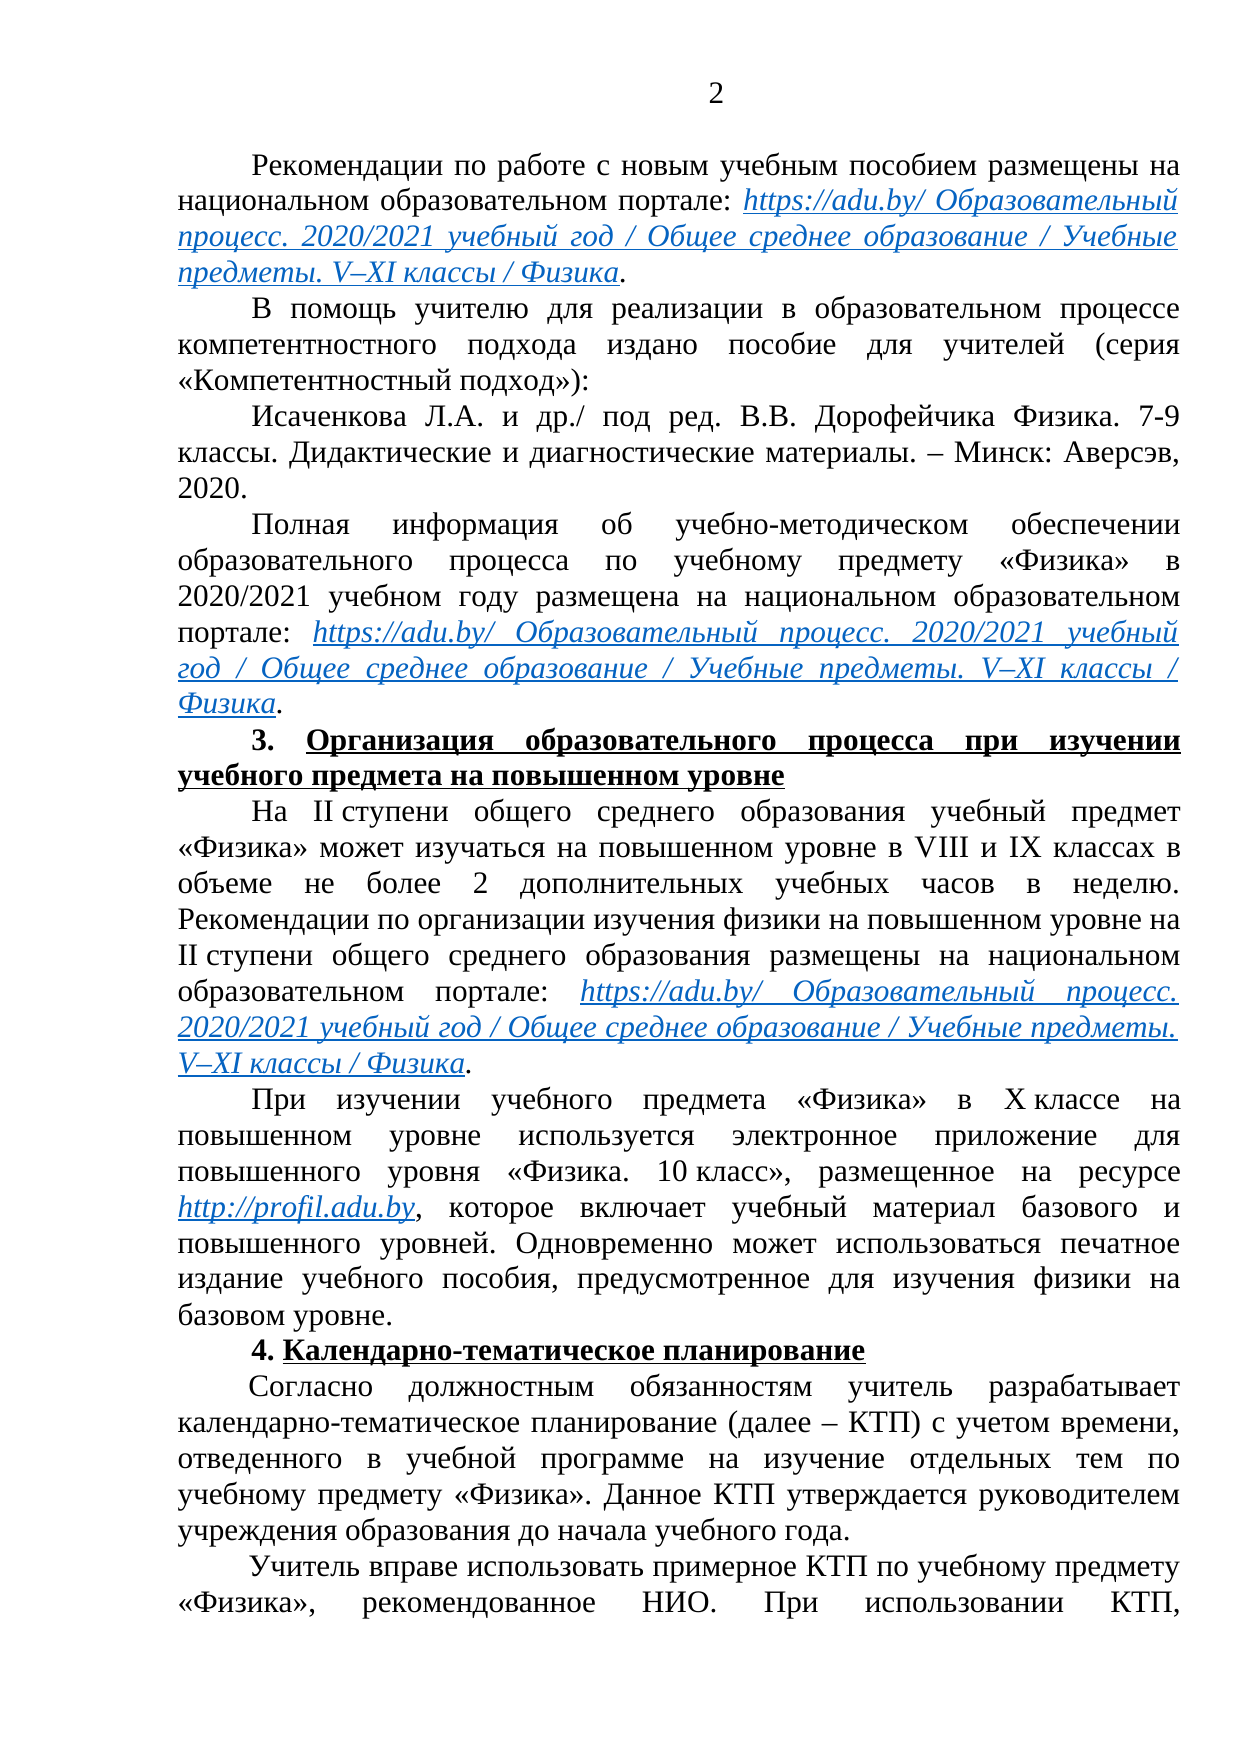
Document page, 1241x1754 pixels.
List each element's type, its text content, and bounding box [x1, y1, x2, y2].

text 4. Календарно-тематическое планирование [177, 1332, 1181, 1368]
text Исаченкова Л.А. и др./ под ред. В.В. Дорофейчика Физика. 7-9 классы. Дидактические и диагностические материалы. – Минск: Аверсэв, 2020. [177, 397, 1181, 505]
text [177, 1547, 1181, 1619]
text 3. Организация образовательного процесса при изучении учебного предмета на повышенном уровне [177, 721, 1181, 793]
text Согласно должностным обязанностям учитель разрабатывает календарно-тематическое планирование (далее – КТП) с учетом времени, отведенного в учебной программе на изучение отдельных тем по учебному предмету «Физика». Данное КТП утверждается руководителем учреждения образования до начала учебного года. [177, 1368, 1181, 1547]
text Рекомендации по работе с новым учебным пособием размещены на национальном образовательном портале: https://adu.by/ Образовательный процесс. 2020/2021 учебный год / Общее среднее образование / Учебные предметы. V–XI классы / Физика. [177, 146, 1181, 289]
text Полная информация об учебно-методическом обеспечении образовательного процесса по учебному предмету «Физика» в 2020/2021 учебном году размещена на национальном образовательном портале: https://adu.by/ Образовательный процесс. 2020/2021 учебный год / Общее среднее образование / Учебные предметы. V–XI классы / Физика. [177, 505, 1181, 721]
text На II ступени общего среднего образования учебный предмет «Физика» может изучаться на повышенном уровне в VІІІ и ІX классах в объеме не более 2 дополнительных учебных часов в неделю. Рекомендации по организации изучения физики на повышенном уровне на II ступени общего среднего образования размещены на национальном образовательном портале: https://adu.by/ Образовательный процесс. 2020/2021 учебный год / Общее среднее образование / Учебные предметы. V–XI классы / Физика. [177, 793, 1181, 1080]
text В помощь учителю для реализации в образовательном процессе компетентностного подхода издано пособие для учителей (серия «Компетентностный подход»): [177, 289, 1181, 397]
text При изучении учебного предмета «Физика» в X классе на повышенном уровне используется электронное приложение для повышенного уровня «Физика. 10 класс», размещенное на ресурсе http://profil.adu.by, которое включает учебный материал базового и повышенного уровней. Одновременно может использоваться печатное издание учебного пособия, предусмотренное для изучения физики на базовом уровне. [177, 1080, 1181, 1332]
